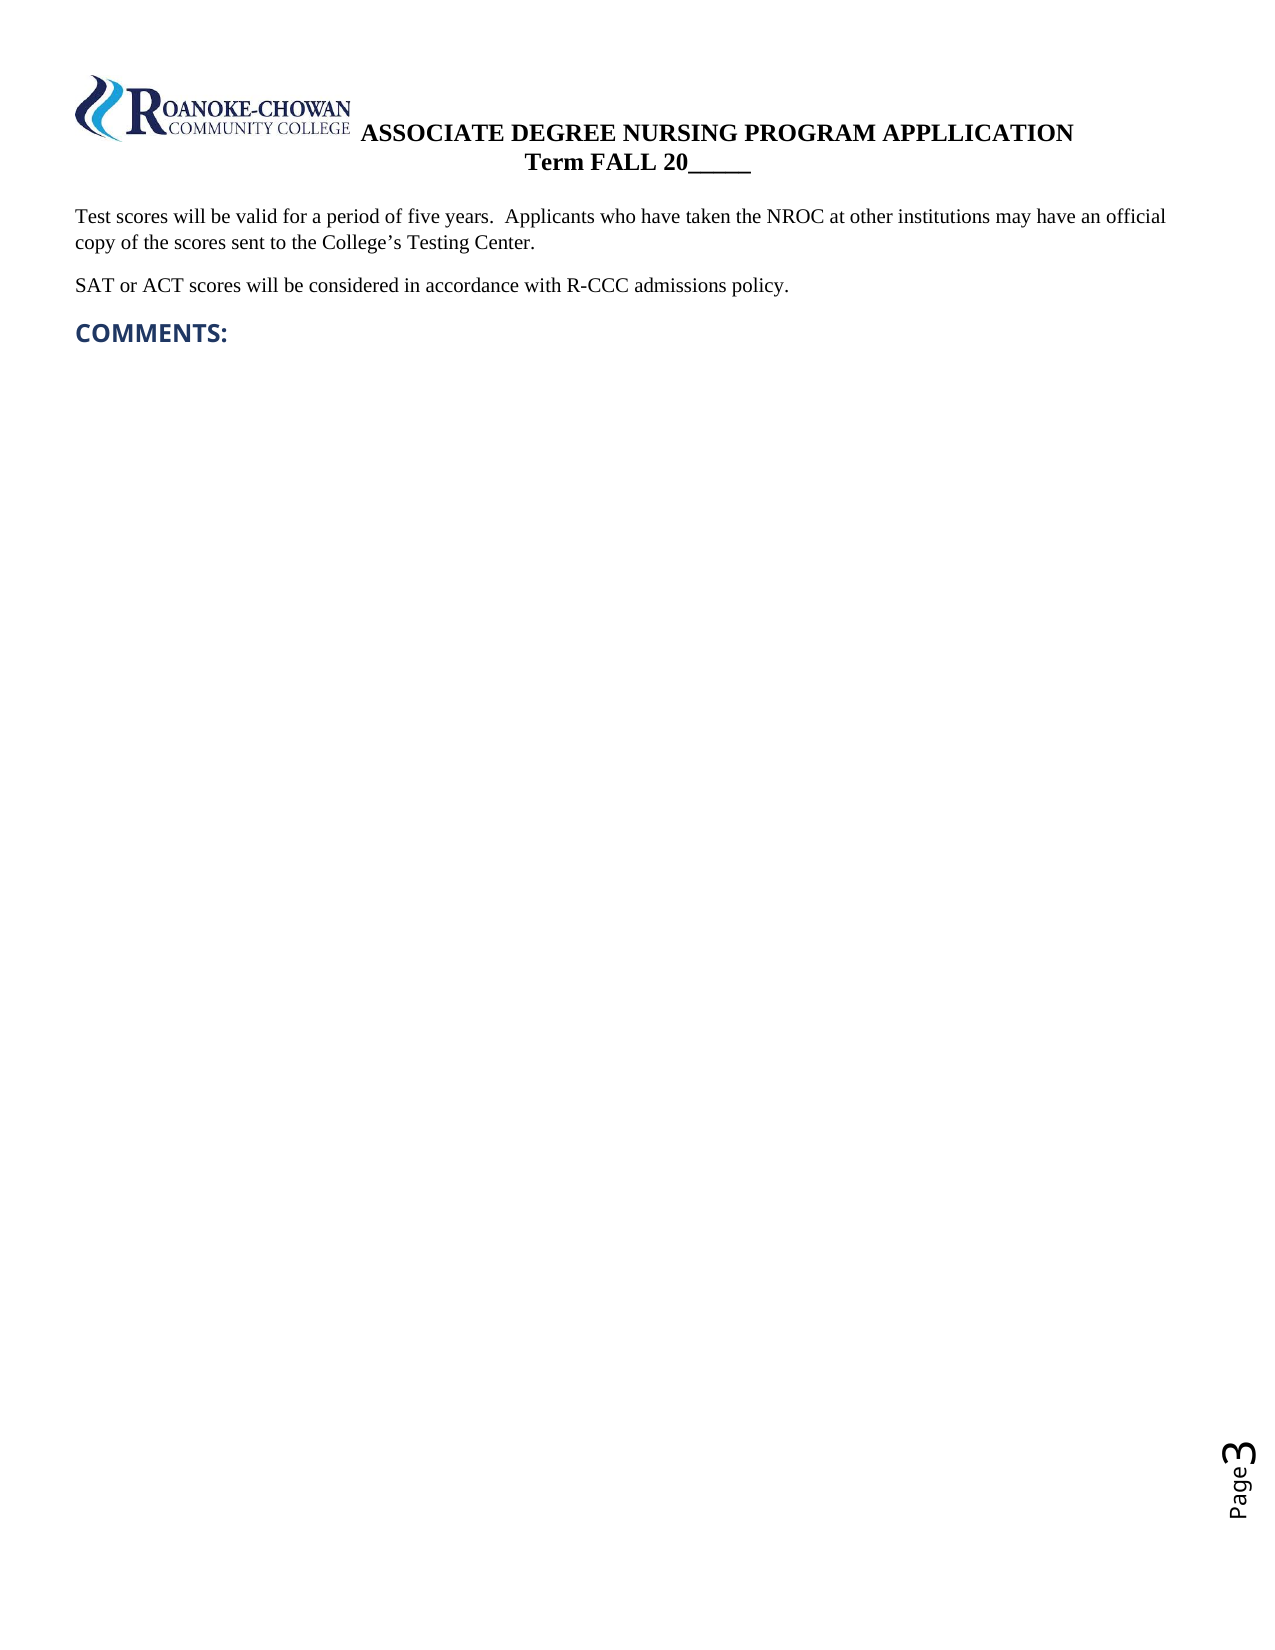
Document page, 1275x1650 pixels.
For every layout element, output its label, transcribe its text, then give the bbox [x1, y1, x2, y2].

text SAT or ACT scores will be considered in accordance with R-CCC admissions policy. [75, 273, 1200, 297]
subtitle COMMENTS: [75, 315, 1200, 349]
picture [75, 75, 350, 142]
text Test scores will be valid for a period of five years. Applicants who have taken the NROC at other institutions may have an official copy of the scores sent to the College’s Testing Center. [75, 204, 1200, 254]
